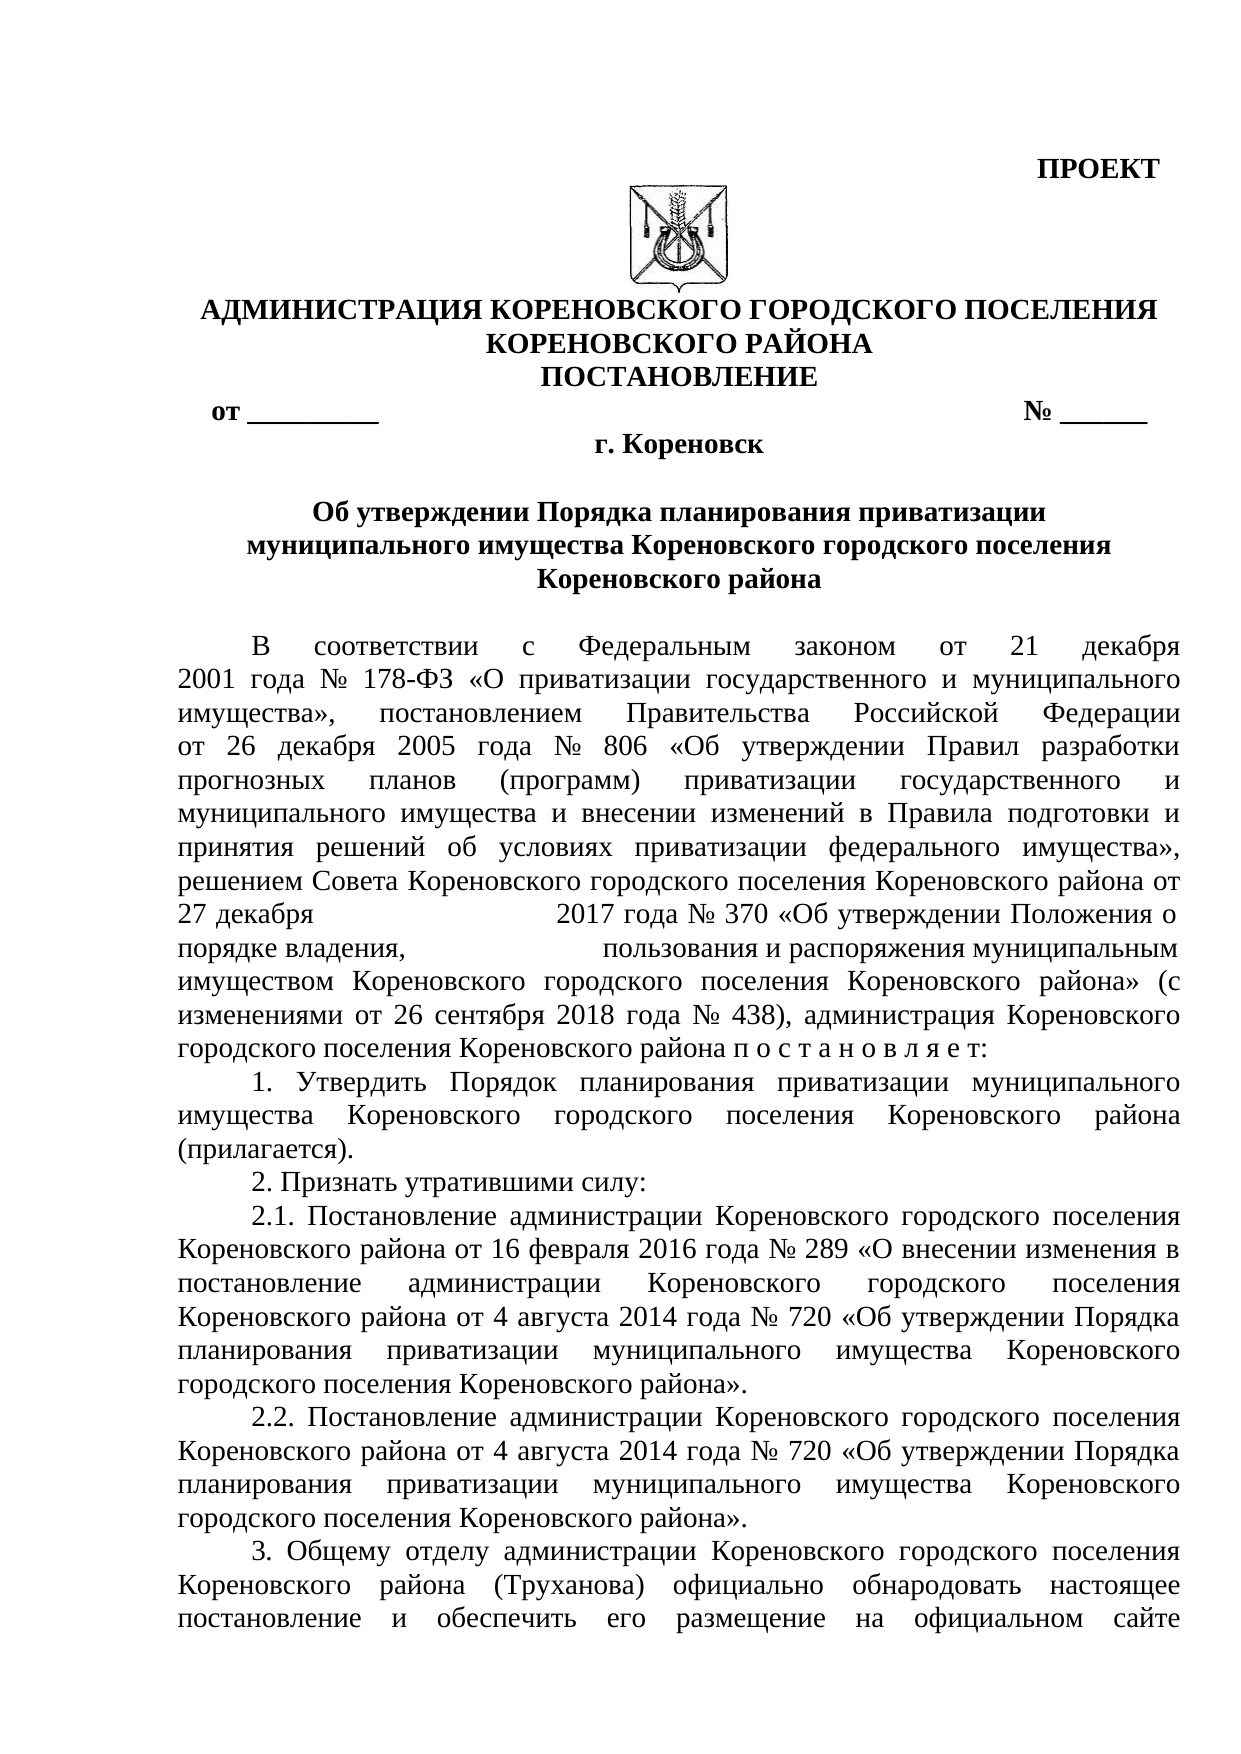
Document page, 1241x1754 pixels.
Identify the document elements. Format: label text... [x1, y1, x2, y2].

text В соответствии с Федеральным законом от 21 декабря 2001 года № 178-ФЗ «О приватизации государственного и муниципального имущества», постановлением Правительства Российской Федерации от 26 декабря 2005 года № 806 «Об утверждении Правил разработки прогнозных планов (программ) приватизации государственного и муниципального имущества и внесении изменений в Правила подготовки и принятия решений об условиях приватизации федерального имущества», решением Совета Кореновского городского поселения Кореновского района от 27 декабря 2017 года № 370 «Об утверждении Положения о порядке владения, пользования и распоряжения муниципальным имуществом Кореновского городского поселения Кореновского района» (с изменениями от 26 сентября 2018 года № 438), администрация Кореновского городского поселения Кореновского района п о с т а н о в л я е т: [177, 628, 1181, 1064]
text АДМИНИСТРАЦИЯ КОРЕНОВСКОГО ГОРОДСКОГО ПОСЕЛЕНИЯ [177, 292, 1181, 326]
text 2.1. Постановление администрации Кореновского городского поселения Кореновского района от 16 февраля 2016 года № 289 «О внесении изменения в постановление администрации Кореновского городского поселения Кореновского района от 4 августа 2014 года № 720 «Об утверждении Порядка планирования приватизации муниципального имущества Кореновского городского поселения Кореновского района». [177, 1198, 1181, 1399]
text КОРЕНОВСКОГО РАЙОНА [177, 326, 1181, 359]
text 2. Признать утратившими силу: [177, 1164, 1181, 1198]
text ПРОЕКТ [177, 152, 1181, 185]
text Кореновского района [177, 561, 1181, 594]
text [177, 1533, 1181, 1634]
text г. Кореновск [177, 427, 1181, 460]
text муниципального имущества Кореновского городского поселения [177, 527, 1181, 561]
text от _________ № ______ [177, 393, 1181, 427]
text Об утверждении Порядка планирования приватизации [177, 494, 1181, 527]
text ПОСТАНОВЛЕНИЕ [177, 359, 1181, 393]
text 1. Утвердить Порядок планирования приватизации муниципального имущества Кореновского городского поселения Кореновского района (прилагается). [177, 1064, 1181, 1164]
text 2.2. Постановление администрации Кореновского городского поселения Кореновского района от 4 августа 2014 года № 720 «Об утверждении Порядка планирования приватизации муниципального имущества Кореновского городского поселения Кореновского района». [177, 1399, 1181, 1533]
picture [629, 185, 729, 293]
